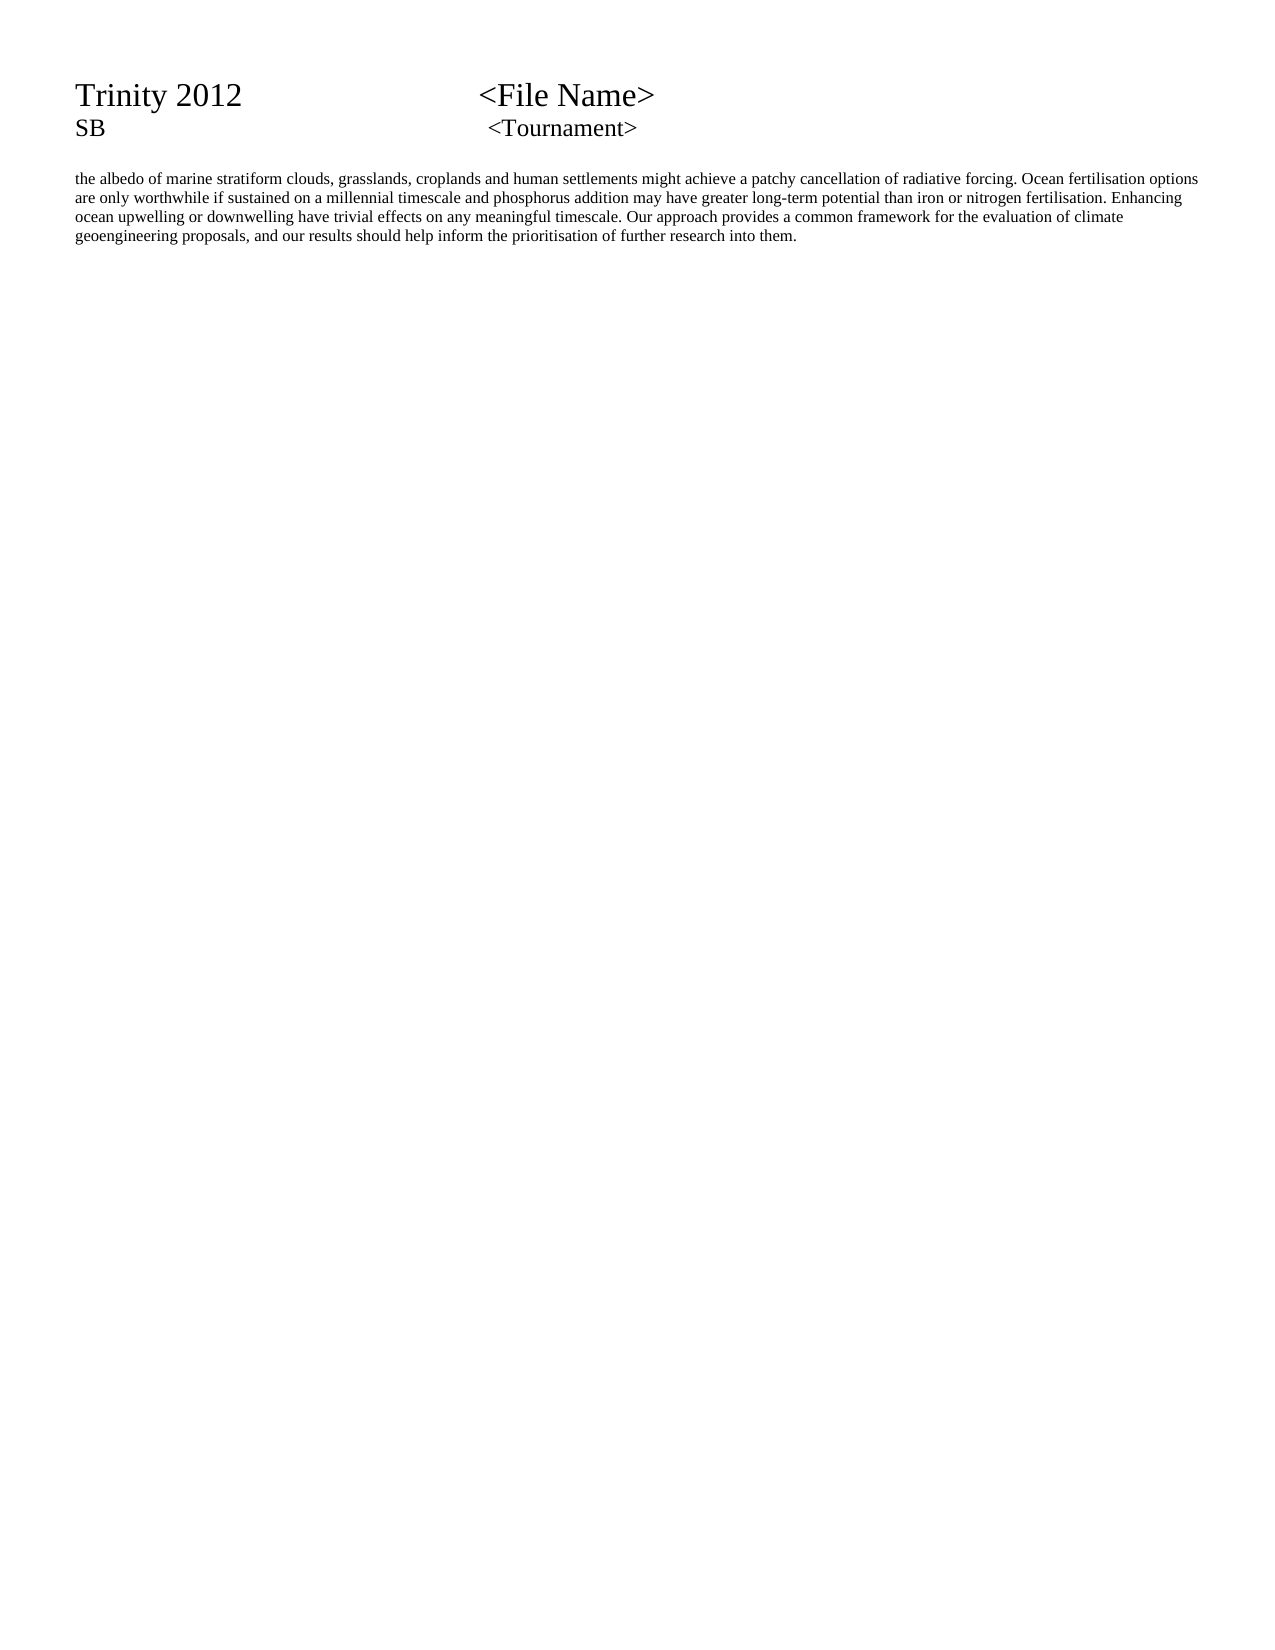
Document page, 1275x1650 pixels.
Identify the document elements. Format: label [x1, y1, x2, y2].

text [75, 168, 1200, 245]
